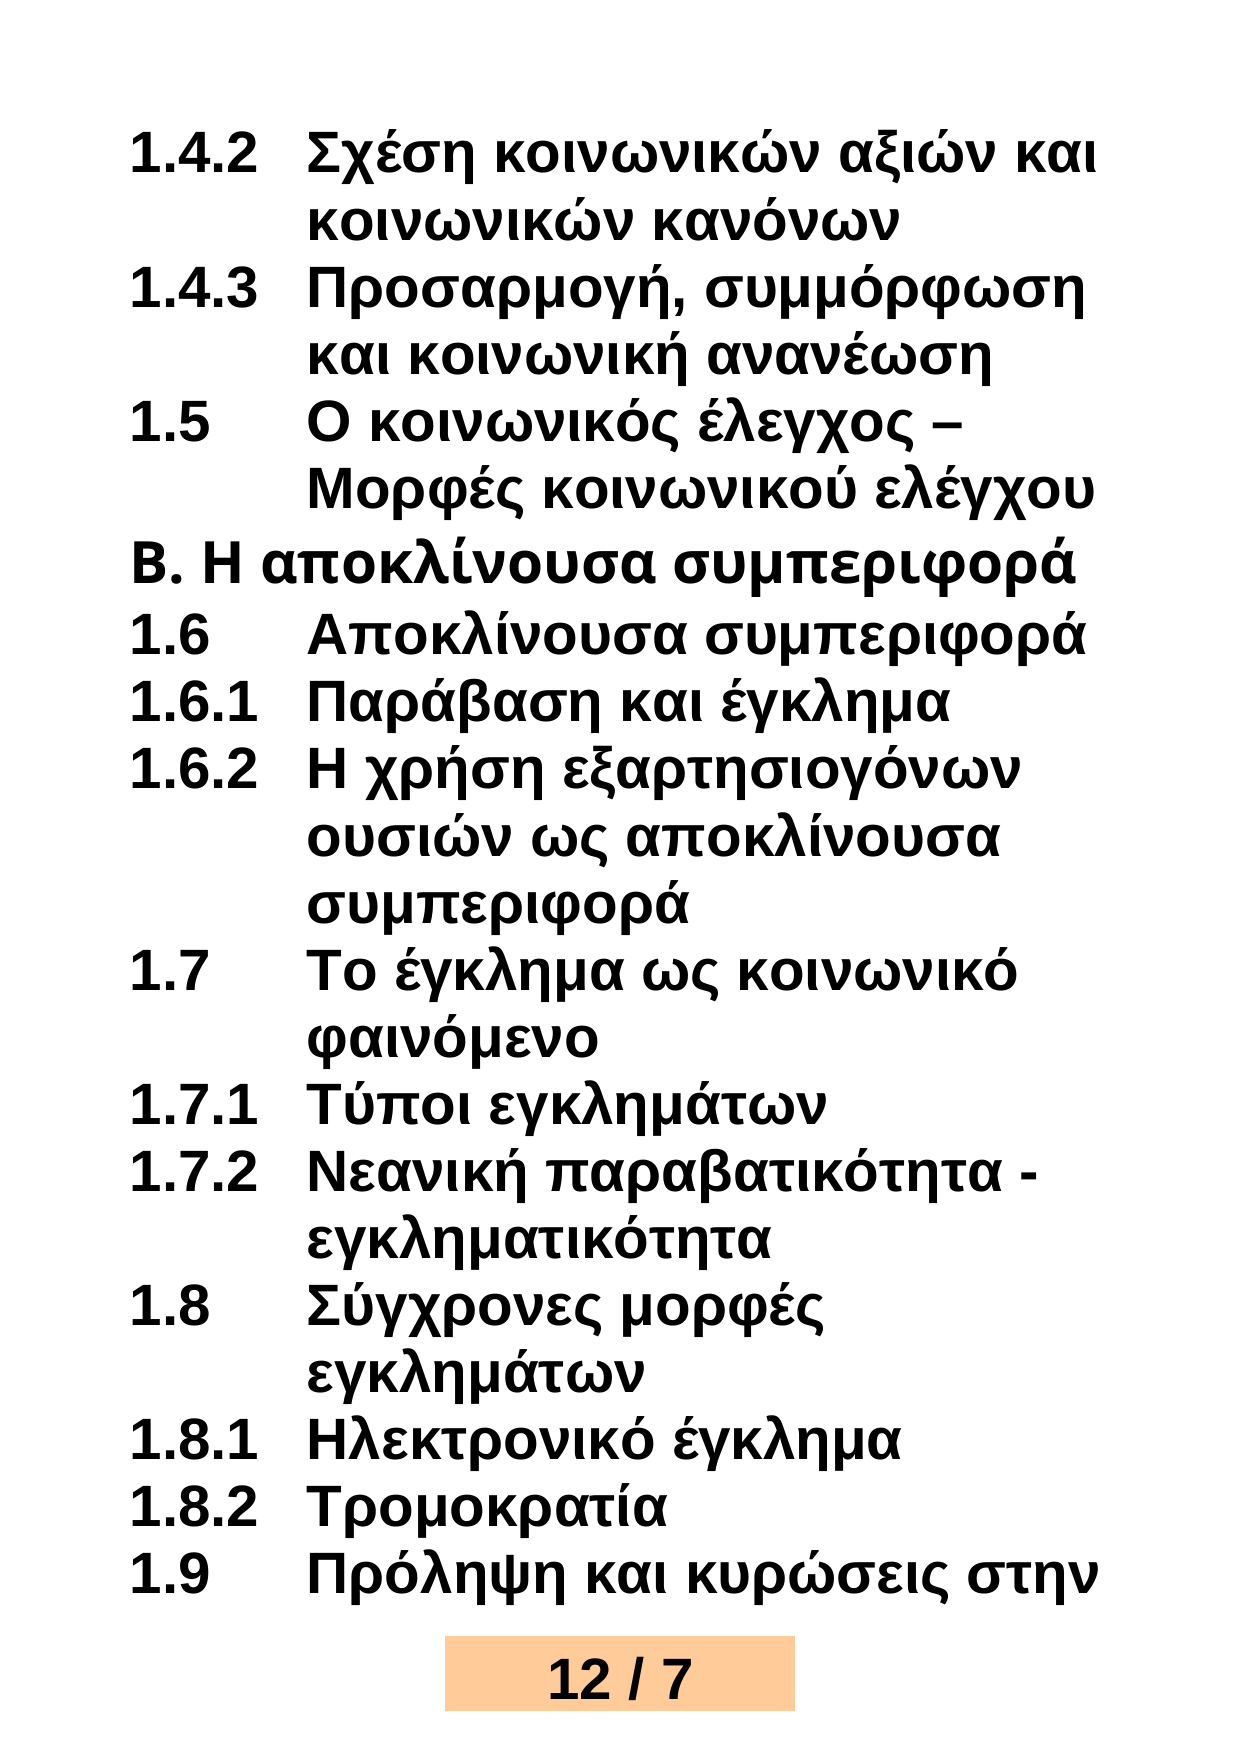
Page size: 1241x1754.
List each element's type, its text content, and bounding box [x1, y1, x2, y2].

table_cell 1.4.3 [118, 252, 295, 386]
table_cell Ο κοινωνικός έλεγχος – Μορφές κοινωνικού ελέγχου [295, 386, 1122, 521]
table_cell 1.8 [118, 1271, 295, 1405]
table_cell Τύποι εγκλημάτων [295, 1070, 1122, 1137]
table_cell 1.7.2 [118, 1137, 295, 1271]
table_cell 1.8.1 [118, 1405, 295, 1472]
table_cell Τρομοκρατία [295, 1472, 1122, 1539]
table_cell 1.6.2 [118, 734, 295, 936]
table_cell 1.7 [118, 936, 295, 1070]
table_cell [295, 1539, 1122, 1606]
table_cell 1.6 [118, 600, 295, 667]
table_cell Σχέση κοινωνικών αξιών και κοινωνικών κανόνων [295, 118, 1122, 252]
table_cell Η χρήση εξαρτησιογόνων ουσιών ως αποκλίνουσα συμπεριφορά [295, 734, 1122, 936]
table_cell 1.6.1 [118, 667, 295, 734]
table_cell 1.7.1 [118, 1070, 295, 1137]
table_cell 1.8.2 [118, 1472, 295, 1539]
table_cell Προσαρμογή, συμμόρφωση και κοινωνική ανανέωση [295, 252, 1122, 386]
table_cell 1.5 [118, 386, 295, 521]
table_cell Αποκλίνουσα συμπεριφορά [295, 600, 1122, 667]
table_cell Σύγχρονες μορφές εγκλημάτων [295, 1271, 1122, 1405]
table_cell Το έγκλημα ως κοινωνικό φαινόμενο [295, 936, 1122, 1070]
table_cell Παράβαση και έγκλημα [295, 667, 1122, 734]
table_cell Β. Η αποκλίνουσα συμπεριφορά [118, 521, 1122, 600]
table_cell 1.9 [118, 1539, 295, 1606]
table_cell Ηλεκτρονικό έγκλημα [295, 1405, 1122, 1472]
table_cell 1.4.2 [118, 118, 295, 252]
table_cell Νεανική παραβατικότητα - εγκληματικότητα [295, 1137, 1122, 1271]
